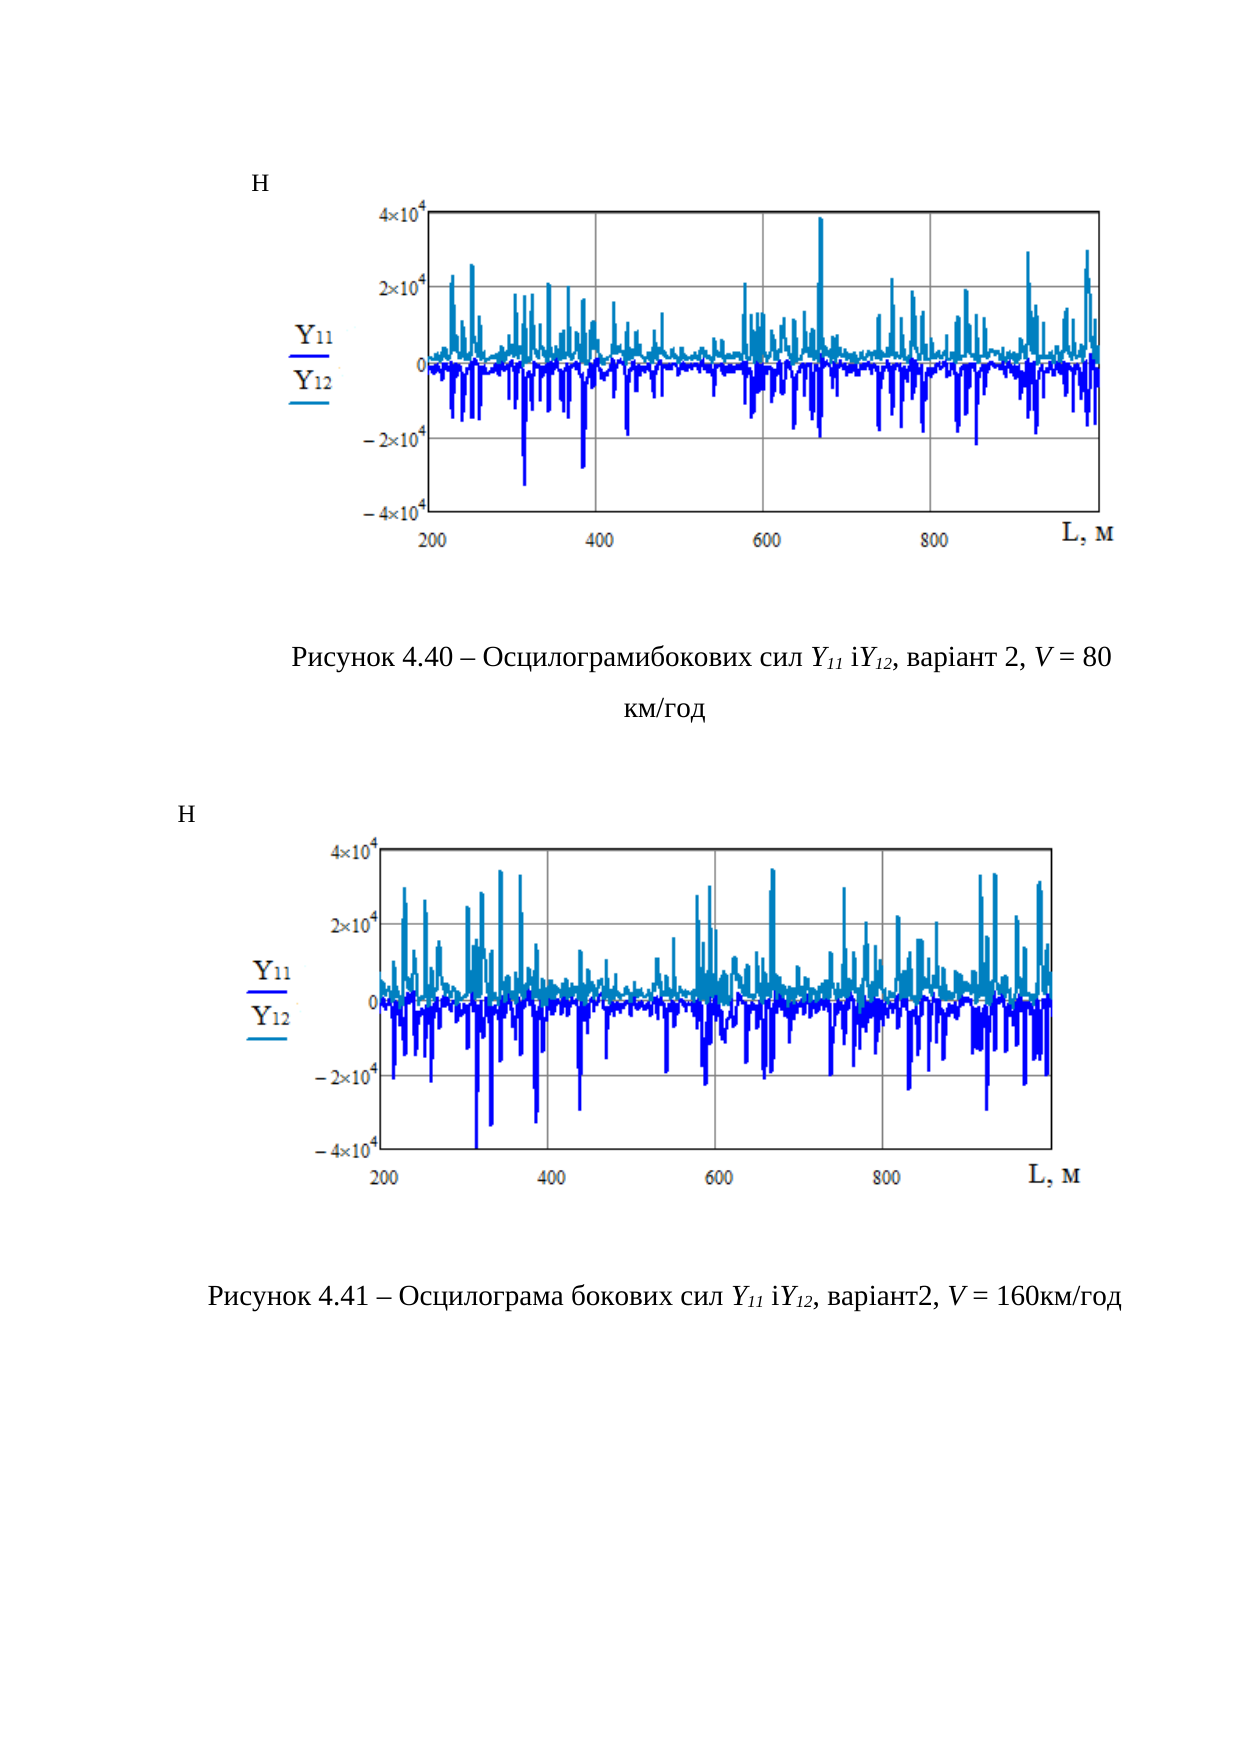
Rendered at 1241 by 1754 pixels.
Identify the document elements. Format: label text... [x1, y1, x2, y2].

text Н [177, 799, 1152, 828]
text Рисунок 4.41 – Осцилограма бокових сил Y11 іY12, варіант2, V = 160км/год [177, 1278, 1152, 1312]
picture [281, 197, 1122, 555]
picture [242, 828, 1087, 1194]
text Н [177, 168, 1152, 197]
text Рисунок 4.40 – Осцилограмибокових сил Y11 іY12, варіант 2, V = 80 км/год [177, 639, 1152, 723]
